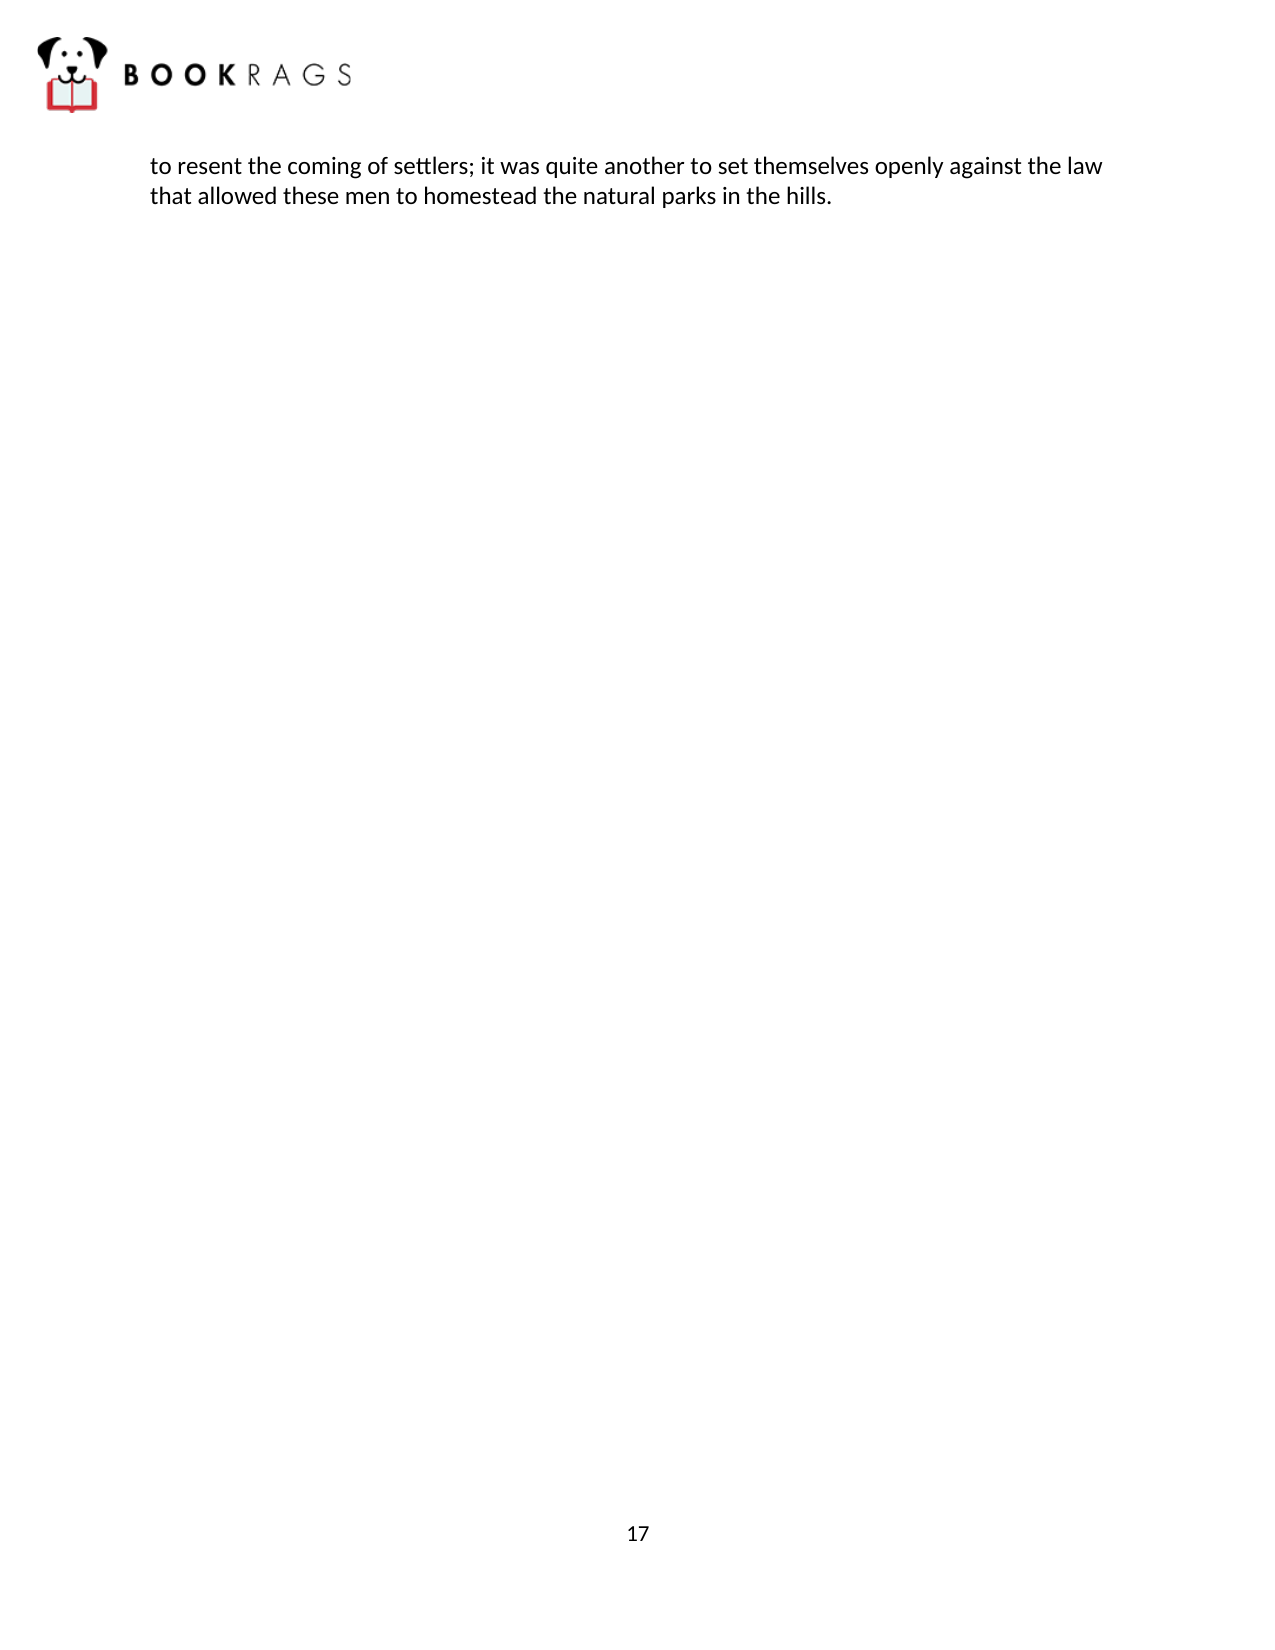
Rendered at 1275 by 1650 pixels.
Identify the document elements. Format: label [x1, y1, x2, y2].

text [150, 150, 1125, 211]
picture [37, 37, 351, 113]
